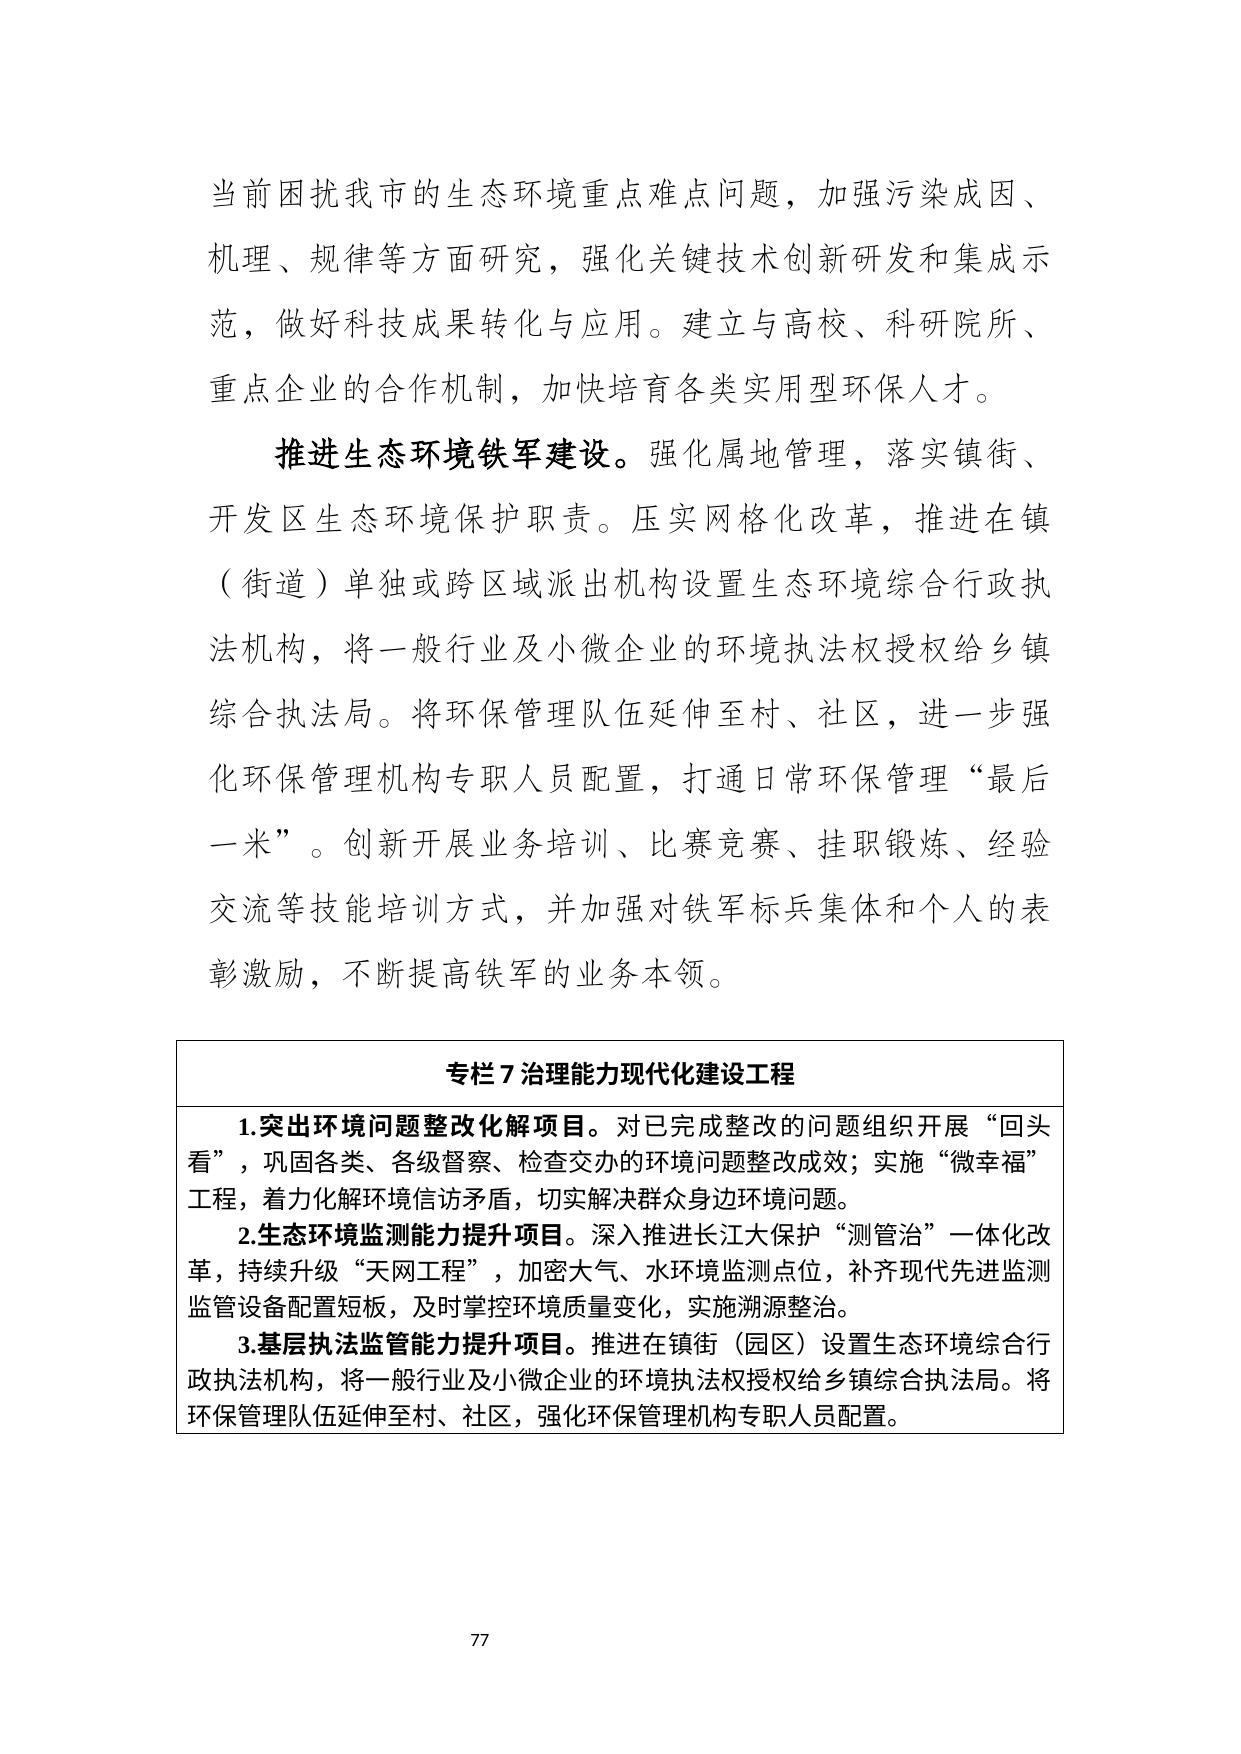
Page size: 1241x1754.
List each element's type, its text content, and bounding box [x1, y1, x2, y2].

text 推进生态环境铁军建设。强化属地管理，落实镇街、开发区生态环境保护职责。压实网格化改革，推进在镇（街道）单独或跨区域派出机构设置生态环境综合行政执法机构，将一般行业及小微企业的环境执法权授权给乡镇综合执法局。将环保管理队伍延伸至村、社区，进一步强化环保管理机构专职人员配置，打通日常环保管理“最后一米”。创新开展业务培训、比赛竞赛、挂职锻炼、经验交流等技能培训方式，并加强对铁军标兵集体和个人的表彰激励，不断提高铁军的业务本领。 [206, 422, 1053, 1007]
table_header 专栏7 治理能力现代化建设工程 [177, 1041, 1063, 1106]
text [206, 162, 1053, 422]
table_cell 1.突出环境问题整改化解项目。对已完成整改的问题组织开展“回头看”，巩固各类、各级督察、检查交办的环境问题整改成效；实施“微幸福”工程，着力化解环境信访矛盾，切实解决群众身边环境问题。 2.生态环境监测能力提升项目。深入推进长江大保护“测管治”一体化改革，持续升级“天网工程”，加密大气、水环境监测点位，补齐现代先进监测监管设备配置短板，及时掌控环境质量变化，实施溯源整治。 3.基层执法监管能力提升项目。推进在镇街（园区）设置生态环境综合行政执法机构，将一般行业及小微企业的环境执法权授权给乡镇综合执法局。将环保管理队伍延伸至村、社区，强化环保管理机构专职人员配置。 [177, 1107, 1063, 1433]
